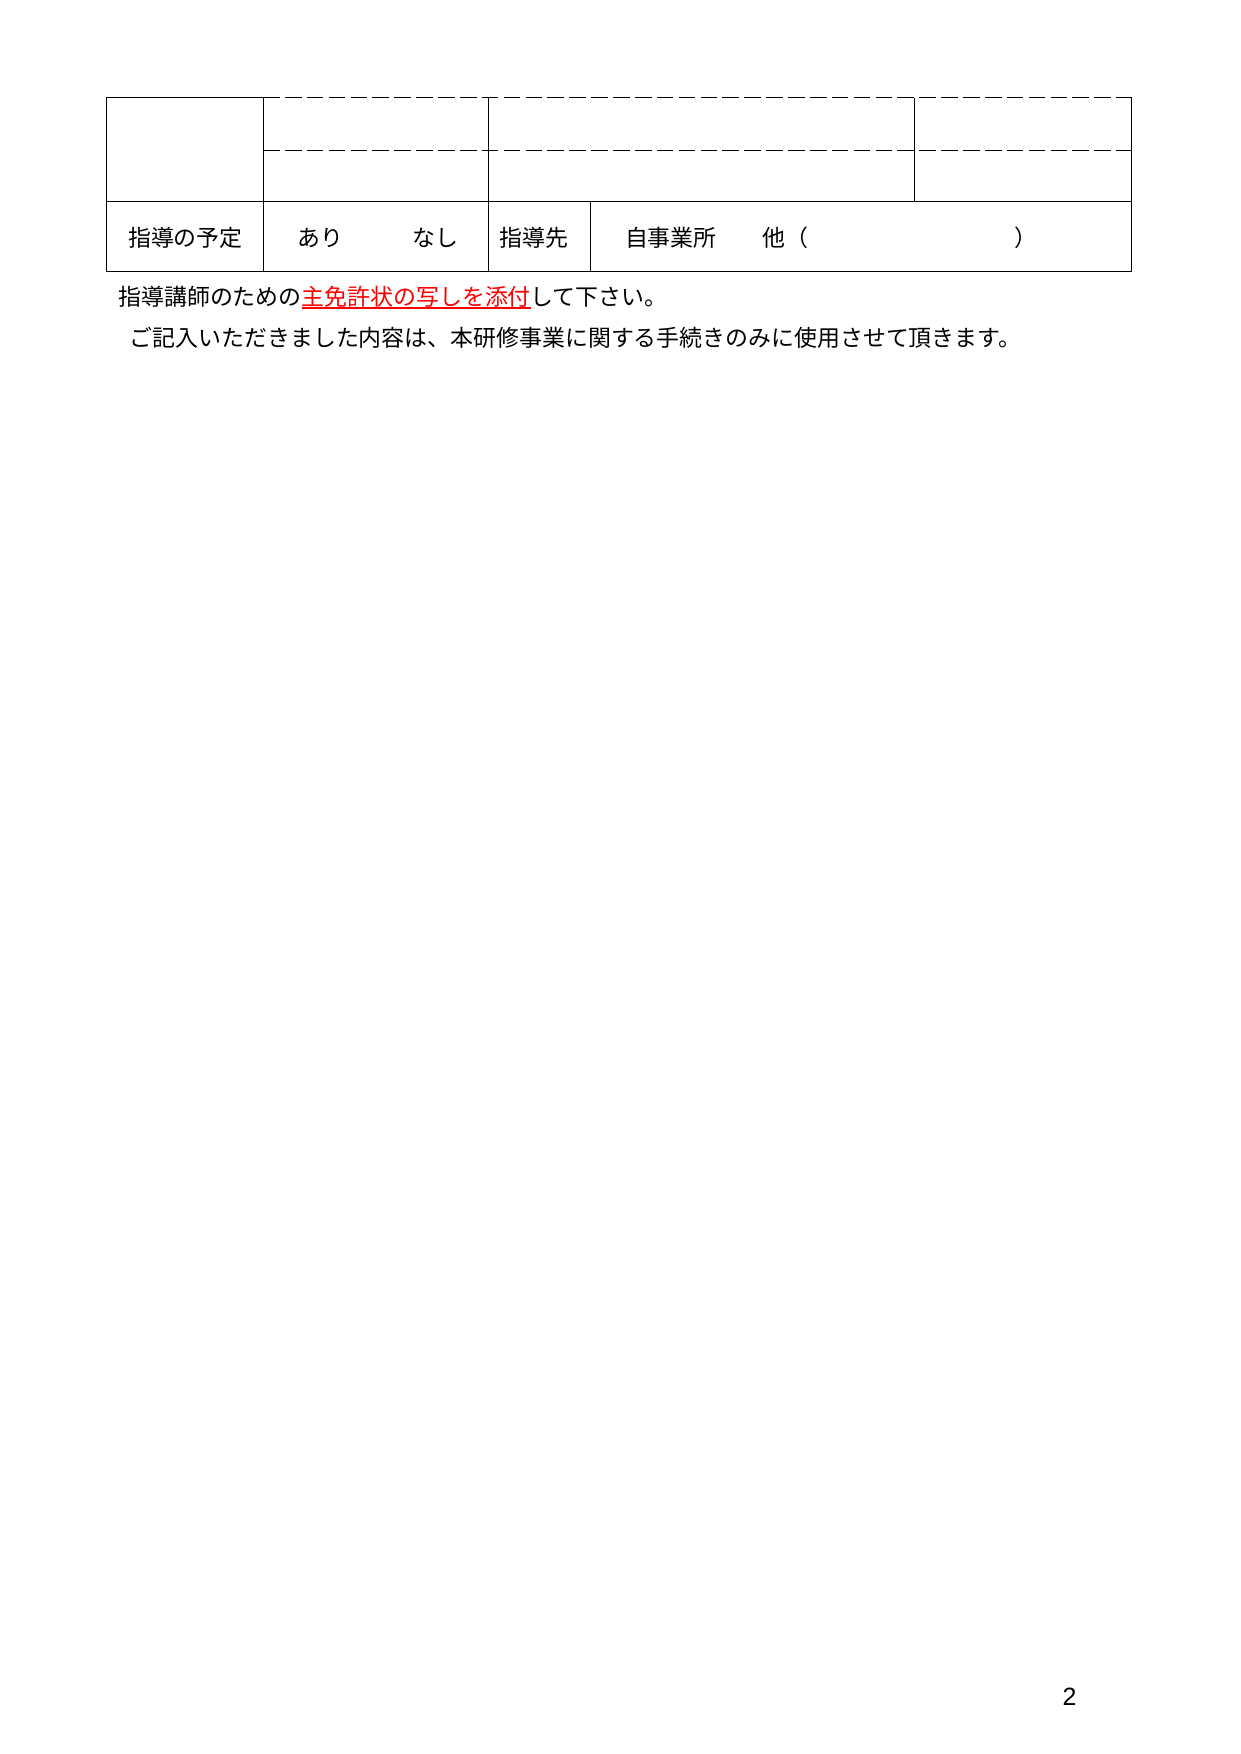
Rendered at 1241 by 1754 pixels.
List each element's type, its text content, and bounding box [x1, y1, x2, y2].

table_cell [915, 150, 1131, 201]
table_cell 自事業所 他（ ） [591, 202, 1131, 271]
table_cell [264, 150, 488, 201]
table_cell 指導講師のための主免許状の写しを添付して下さい。 ご記入いただきました内容は、本研修事業に関する手続きのみに使用させて頂きます。 [107, 272, 1131, 359]
table_cell 指導先 [489, 202, 590, 271]
table_cell 指導の予定 [107, 202, 263, 271]
table_cell [489, 150, 914, 201]
table_cell あり なし [264, 202, 488, 271]
table_cell [264, 97, 488, 150]
table_cell [915, 97, 1131, 150]
table_cell [489, 97, 914, 150]
